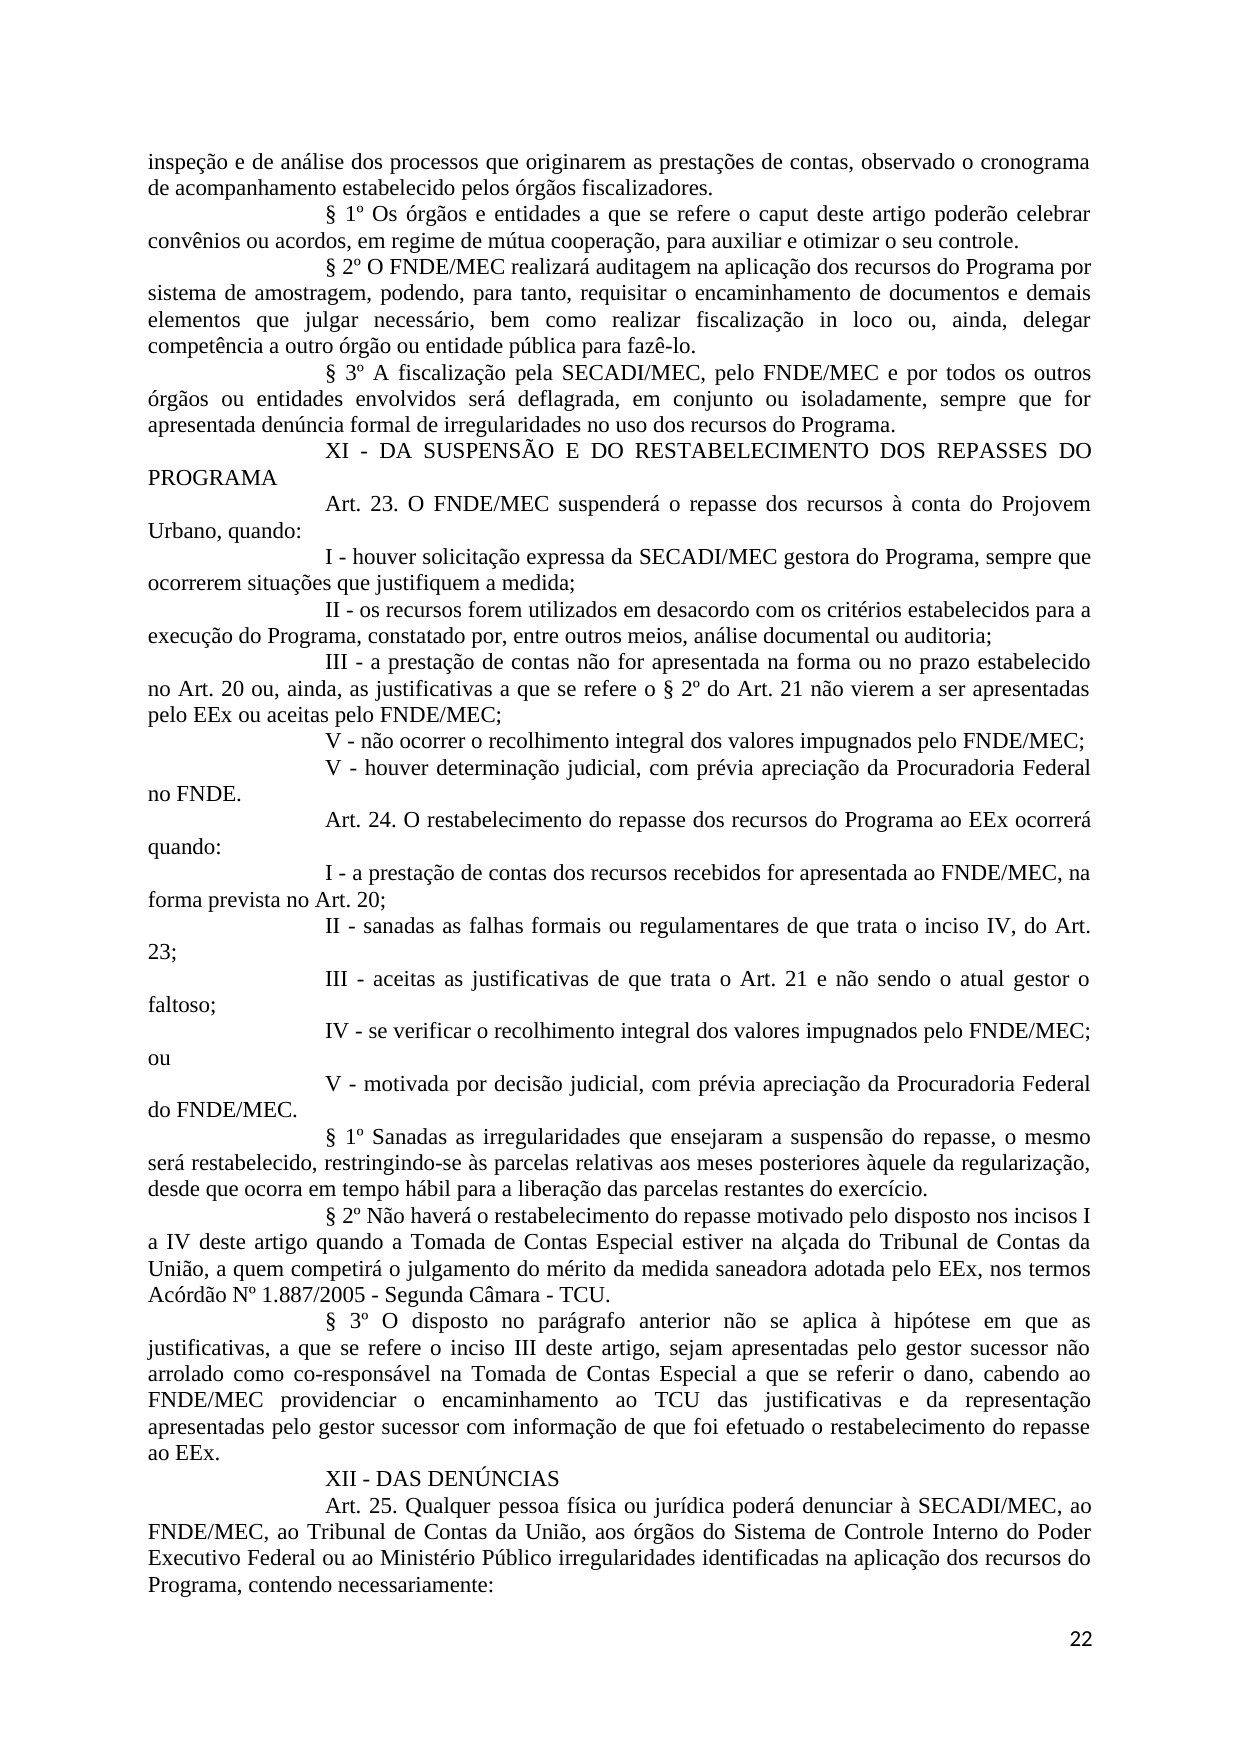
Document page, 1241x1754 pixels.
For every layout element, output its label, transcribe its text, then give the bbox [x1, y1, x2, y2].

text XII - DAS DENÚNCIAS [148, 1465, 1092, 1492]
text § 2º O FNDE/MEC realizará auditagem na aplicação dos recursos do Programa por sistema de amostragem, podendo, para tanto, requisitar o encaminhamento de documentos e demais elementos que julgar necessário, bem como realizar fiscalização in loco ou, ainda, delegar competência a outro órgão ou entidade pública para fazê-lo. [148, 253, 1092, 358]
text § 3º O disposto no parágrafo anterior não se aplica à hipótese em que as justificativas, a que se refere o inciso III deste artigo, sejam apresentadas pelo gestor sucessor não arrolado como co-responsável na Tomada de Contas Especial a que se referir o dano, cabendo ao FNDE/MEC providenciar o encaminhamento ao TCU das justificativas e da representação apresentadas pelo gestor sucessor com informação de que foi efetuado o restabelecimento do repasse ao EEx. [148, 1307, 1092, 1465]
text § 1º Sanadas as irregularidades que ensejaram a suspensão do repasse, o mesmo será restabelecido, restringindo-se às parcelas relativas aos meses posteriores àquele da regularização, desde que ocorra em tempo hábil para a liberação das parcelas restantes do exercício. [148, 1123, 1092, 1202]
text I - a prestação de contas dos recursos recebidos for apresentada ao FNDE/MEC, na forma prevista no Art. 20; [148, 859, 1092, 912]
text Art. 25. Qualquer pessoa física ou jurídica poderá denunciar à SECADI/MEC, ao FNDE/MEC, ao Tribunal de Contas da União, aos órgãos do Sistema de Controle Interno do Poder Executivo Federal ou ao Ministério Público irregularidades identificadas na aplicação dos recursos do Programa, contendo necessariamente: [148, 1492, 1092, 1597]
text II - sanadas as falhas formais ou regulamentares de que trata o inciso IV, do Art. 23; [148, 912, 1092, 965]
text § 3º A fiscalização pela SECADI/MEC, pelo FNDE/MEC e por todos os outros órgãos ou entidades envolvidos será deflagrada, em conjunto ou isoladamente, sempre que for apresentada denúncia formal de irregularidades no uso dos recursos do Programa. [148, 358, 1092, 438]
text V - não ocorrer o recolhimento integral dos valores impugnados pelo FNDE/MEC; [148, 727, 1092, 754]
text III - a prestação de contas não for apresentada na forma ou no prazo estabelecido no Art. 20 ou, ainda, as justificativas a que se refere o § 2º do Art. 21 não vierem a ser apresentadas pelo EEx ou aceitas pelo FNDE/MEC; [148, 648, 1092, 727]
text IV - se verificar o recolhimento integral dos valores impugnados pelo FNDE/MEC; ou [148, 1017, 1092, 1070]
text I - houver solicitação expressa da SECADI/MEC gestora do Programa, sempre que ocorrerem situações que justifiquem a medida; [148, 543, 1092, 596]
text V - houver determinação judicial, com prévia apreciação da Procuradoria Federal no FNDE. [148, 754, 1092, 807]
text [148, 148, 1092, 200]
text III - aceitas as justificativas de que trata o Art. 21 e não sendo o atual gestor o faltoso; [148, 965, 1092, 1017]
text XI - DA SUSPENSÃO E DO RESTABELECIMENTO DOS REPASSES DO PROGRAMA [148, 438, 1092, 490]
text § 2º Não haverá o restabelecimento do repasse motivado pelo disposto nos incisos I a IV deste artigo quando a Tomada de Contas Especial estiver na alçada do Tribunal de Contas da União, a quem competirá o julgamento do mérito da medida saneadora adotada pelo EEx, nos termos Acórdão Nº 1.887/2005 - Segunda Câmara - TCU. [148, 1202, 1092, 1307]
text V - motivada por decisão judicial, com prévia apreciação da Procuradoria Federal do FNDE/MEC. [148, 1070, 1092, 1123]
text Art. 24. O restabelecimento do repasse dos recursos do Programa ao EEx ocorrerá quando: [148, 807, 1092, 859]
text II - os recursos forem utilizados em desacordo com os critérios estabelecidos para a execução do Programa, constatado por, entre outros meios, análise documental ou auditoria; [148, 596, 1092, 648]
text § 1º Os órgãos e entidades a que se refere o caput deste artigo poderão celebrar convênios ou acordos, em regime de mútua cooperação, para auxiliar e otimizar o seu controle. [148, 200, 1092, 253]
text Art. 23. O FNDE/MEC suspenderá o repasse dos recursos à conta do Projovem Urbano, quando: [148, 490, 1092, 543]
